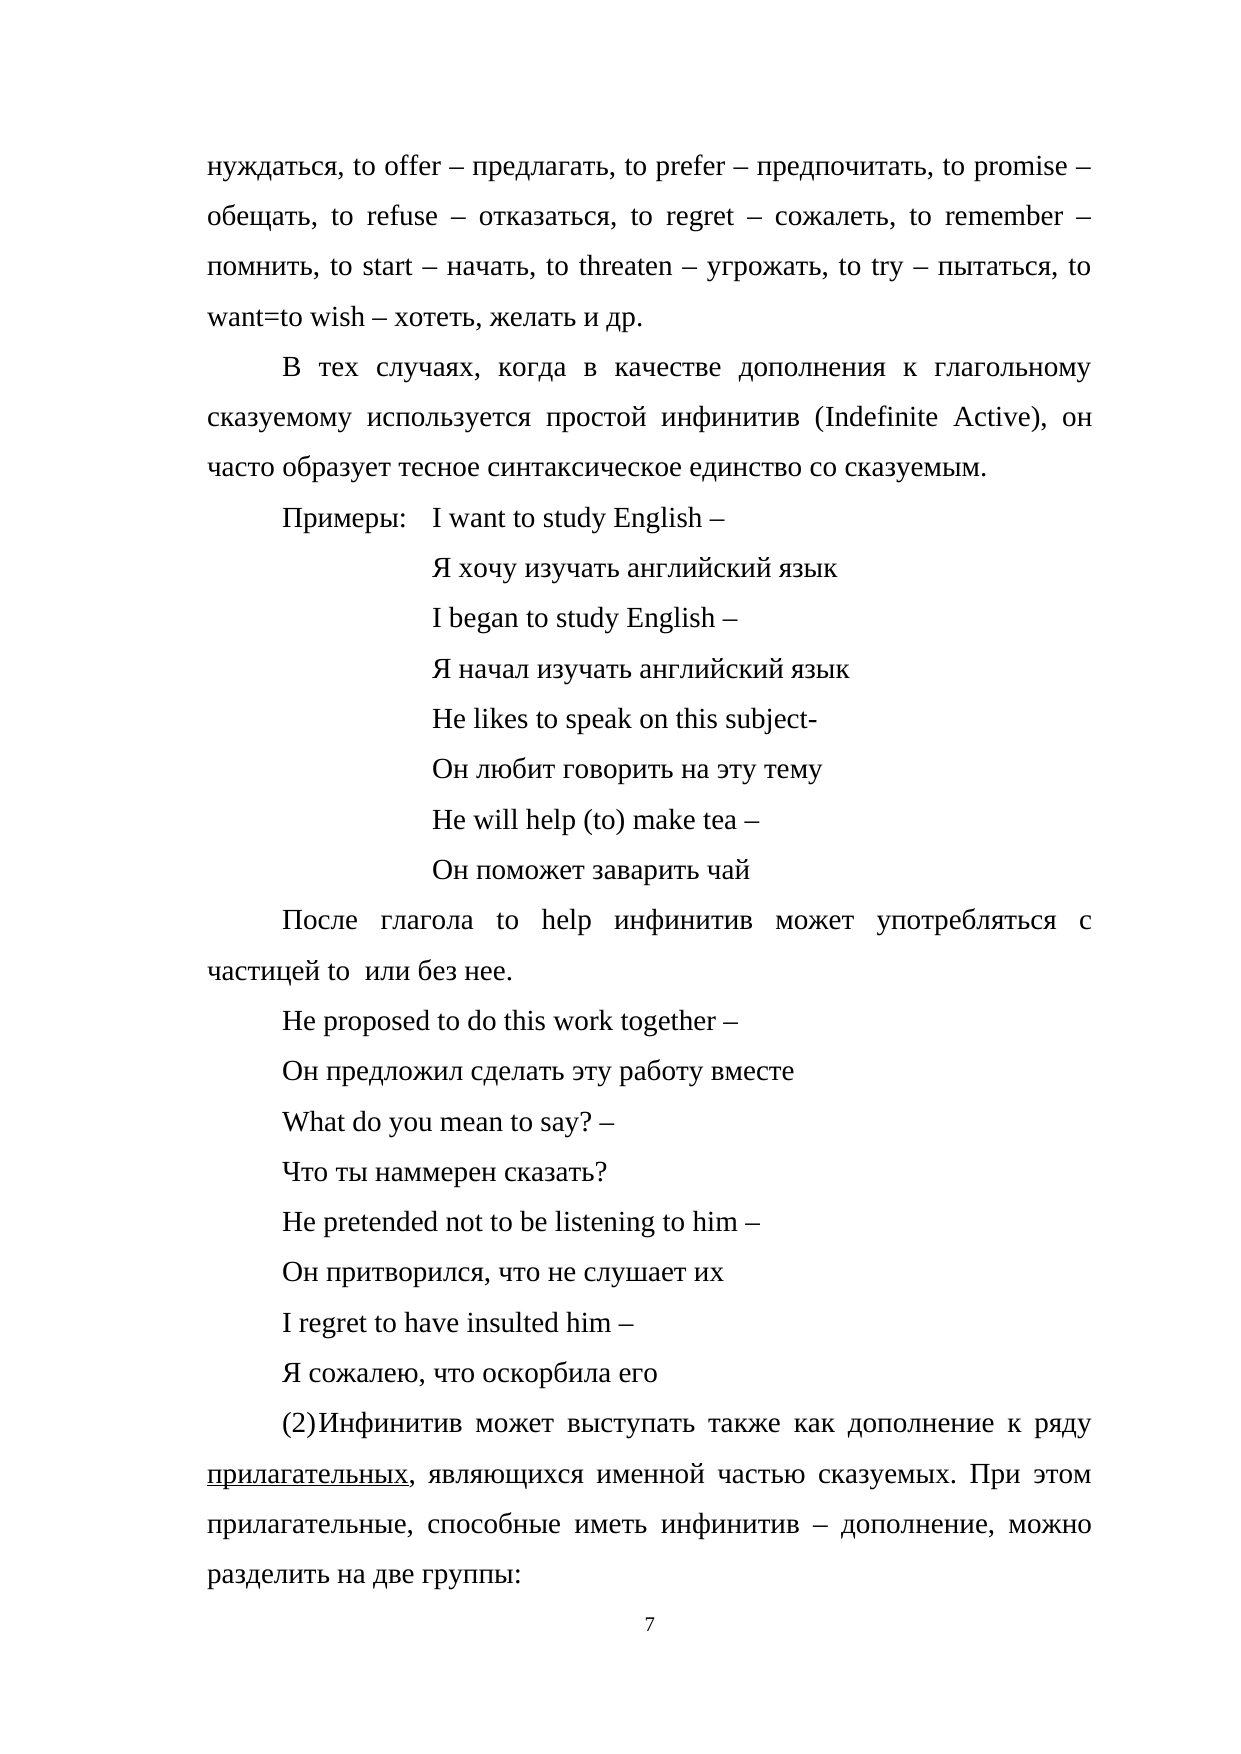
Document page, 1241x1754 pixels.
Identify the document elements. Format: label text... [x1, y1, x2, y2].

text I began to study English – [207, 601, 1092, 634]
text Я начал изучать английский язык [207, 651, 1092, 684]
text Он предложил сделать эту работу вместе [207, 1053, 1092, 1087]
text В тех случаях, когда в качестве дополнения к глагольному сказуемому используется простой инфинитив (Indefinite Active), он часто образует тесное синтаксическое единство со сказуемым. [207, 349, 1092, 483]
text Я сожалею, что оскорбила его [207, 1355, 1092, 1389]
text He likes to speak on this subject- [207, 701, 1092, 735]
text Я хочу изучать английский язык [207, 550, 1092, 584]
text Он любит говорить на эту тему [207, 751, 1092, 785]
text Примеры: I want to study English – [207, 500, 1092, 533]
text He proposed to do this work together – [207, 1003, 1092, 1037]
text What do you mean to say? – [207, 1104, 1092, 1137]
text He will help (to) make tea – [207, 802, 1092, 835]
text Он притворился, что не слушает их [207, 1254, 1092, 1288]
list Инфинитив может выступать также как дополнение к ряду прилагательных, являющихся именной частью сказуемых. При этом прилагательные, способные иметь инфинитив – дополнение, можно разделить на две группы: [207, 1406, 1092, 1590]
text Что ты наммерен сказать? [207, 1154, 1092, 1187]
text Он поможет заварить чай [207, 852, 1092, 886]
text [207, 148, 1092, 332]
text После глагола to help инфинитив может употребляться с частицей to или без нее. [207, 902, 1092, 986]
text He pretended not to be listening to him – [207, 1204, 1092, 1238]
text I regret to have insulted him – [207, 1305, 1092, 1338]
